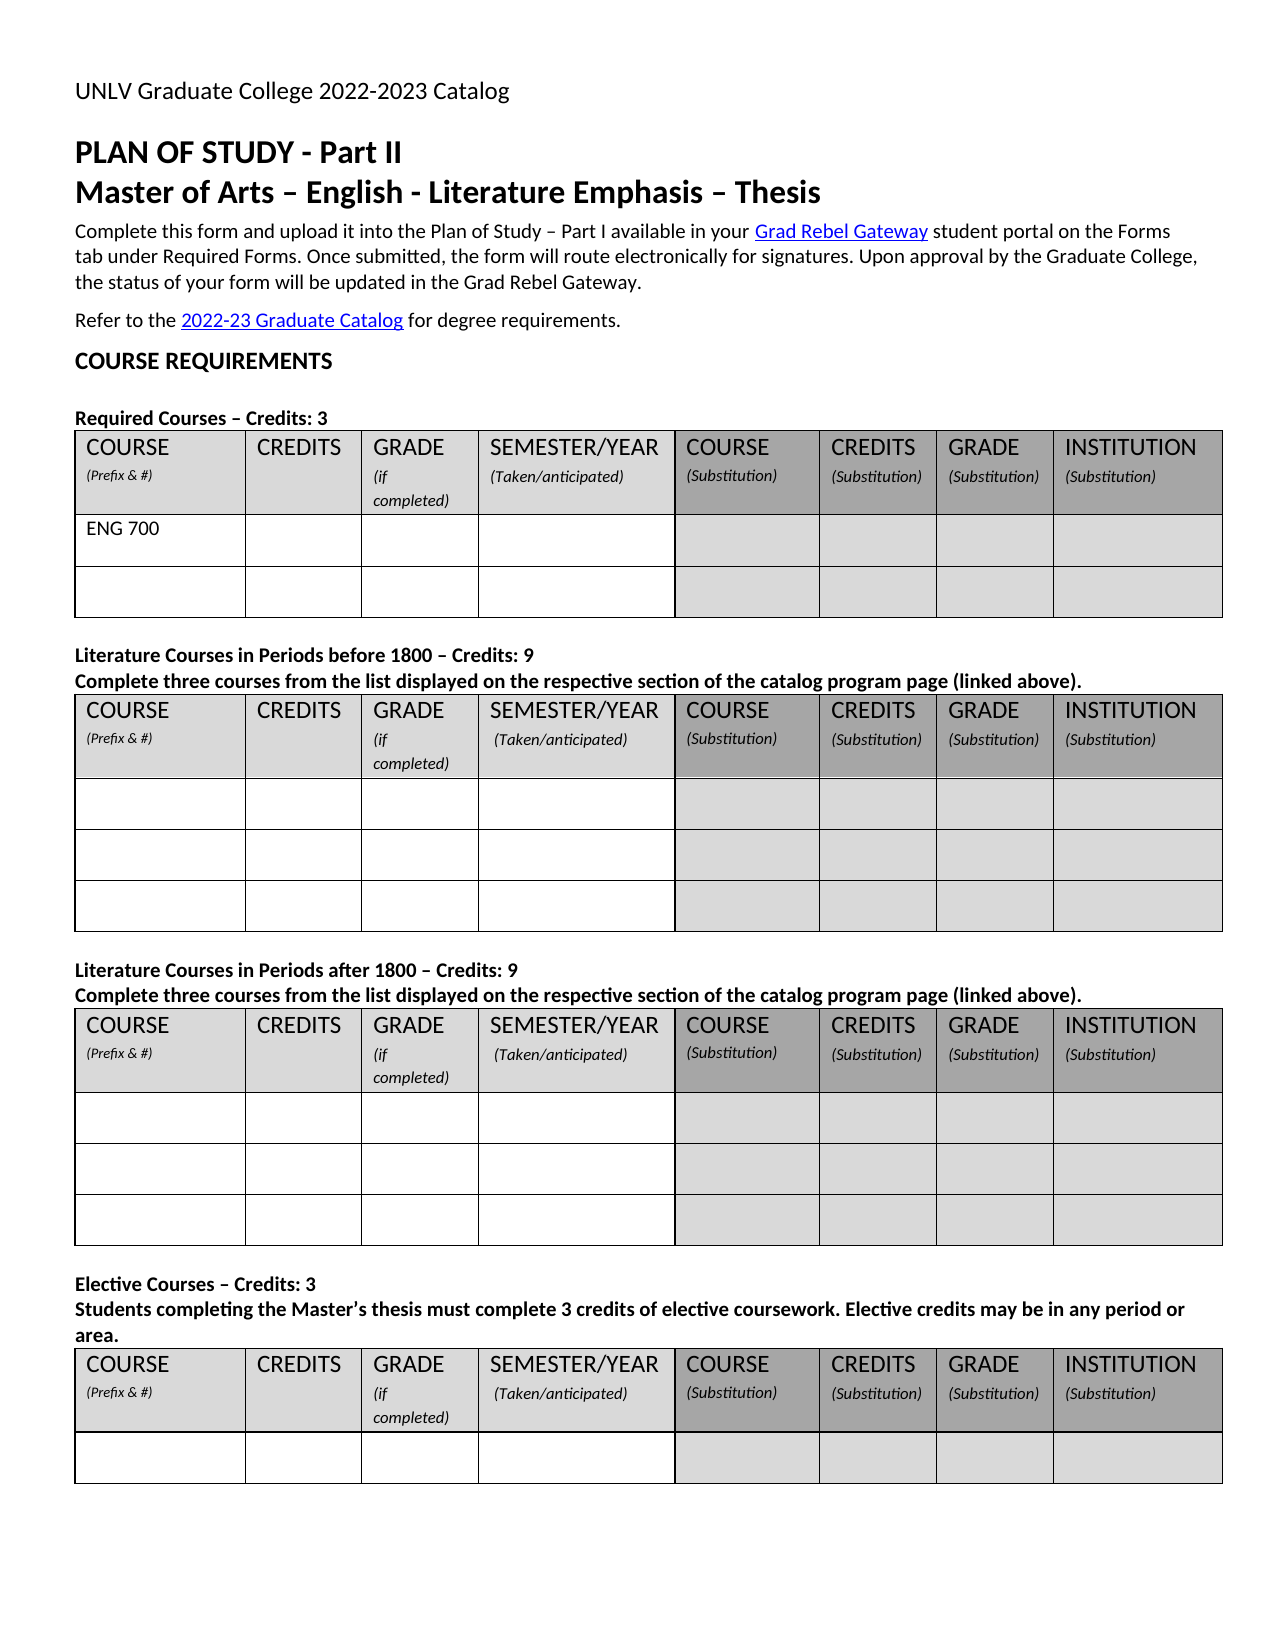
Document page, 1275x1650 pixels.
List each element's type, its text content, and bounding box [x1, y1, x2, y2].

table_cell [820, 1433, 936, 1483]
table_header CREDITS [246, 1349, 361, 1431]
table_cell [937, 1144, 1053, 1194]
table_cell [479, 1093, 674, 1143]
table_header INSTITUTION (Substitution) [1054, 431, 1222, 514]
table_cell [479, 881, 674, 931]
table_header GRADE (if completed) [362, 431, 478, 514]
table_cell [479, 1433, 674, 1483]
table_cell [246, 1433, 361, 1483]
table_cell [1054, 567, 1222, 617]
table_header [937, 1349, 1053, 1431]
table_cell [937, 1093, 1053, 1143]
table_cell [479, 515, 674, 566]
table_header INSTITUTION (Substitution) [1054, 695, 1222, 777]
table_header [362, 1349, 478, 1431]
table_header SEMESTER/YEAR (Taken/anticipated) [479, 1009, 674, 1092]
table_header GRADE (if completed) [362, 1009, 478, 1092]
table_cell [676, 779, 819, 829]
table_header SEMESTER/YEAR (Taken/anticipated) [479, 431, 674, 514]
table_cell [246, 881, 361, 931]
table_cell [479, 567, 674, 617]
table_cell [937, 1195, 1053, 1245]
table_header COURSE (Substitution) [676, 695, 819, 777]
table_cell [820, 779, 936, 829]
subtitle Literature Courses in Periods after 1800 – Credits: 9 [75, 957, 1200, 982]
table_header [479, 1349, 674, 1431]
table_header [1054, 1349, 1222, 1431]
table_cell [937, 515, 1053, 566]
table_header COURSE (Prefix & #) [76, 695, 245, 777]
table_cell [76, 567, 245, 617]
table_header GRADE (Substitution) [937, 695, 1053, 777]
table_cell [820, 830, 936, 880]
table_header COURSE (Substitution) [676, 1009, 819, 1092]
table_cell [676, 1433, 819, 1483]
table_cell [479, 1195, 674, 1245]
table_header GRADE (Substitution) [937, 431, 1053, 514]
table_cell [1054, 1195, 1222, 1245]
table_cell [1054, 1144, 1222, 1194]
table_cell [820, 1195, 936, 1245]
table_cell [246, 779, 361, 829]
table_header CREDITS (Substitution) [820, 431, 936, 514]
text Refer to the 2022-23 Graduate Catalog for degree requirements. [75, 307, 1200, 332]
table_cell [362, 1093, 478, 1143]
subtitle Elective Courses – Credits: 3 [75, 1271, 1200, 1297]
table_cell [362, 1144, 478, 1194]
table_cell [820, 515, 936, 566]
table_cell [246, 1144, 361, 1194]
table_header COURSE (Prefix & #) [76, 1349, 245, 1431]
table_cell [362, 1195, 478, 1245]
table_cell [676, 515, 819, 566]
table_cell [76, 1433, 245, 1483]
table_cell [362, 515, 478, 566]
table_header CREDITS (Substitution) [820, 695, 936, 777]
table_cell [676, 881, 819, 931]
table_cell [937, 881, 1053, 931]
table_cell [246, 1195, 361, 1245]
subtitle Required Courses – Credits: 3 [75, 405, 1200, 430]
table_cell [362, 881, 478, 931]
table_cell [76, 881, 245, 931]
table_cell [820, 1144, 936, 1194]
table_cell [479, 1144, 674, 1194]
table_header CREDITS [246, 695, 361, 777]
table_cell [76, 779, 245, 829]
table_cell [676, 1195, 819, 1245]
table_cell [76, 830, 245, 880]
table_header SEMESTER/YEAR (Taken/anticipated) [479, 695, 674, 777]
table_cell [362, 567, 478, 617]
table_cell [937, 779, 1053, 829]
text Complete this form and upload it into the Plan of Study – Part I available in your Grad Rebel Gateway student portal on the Forms tab under Required Forms. Once submitted, the form will route electronically for signatures. Upon approval by the Graduate College, the status of your form will be updated in the Grad Rebel Gateway. [75, 218, 1200, 294]
table_cell [246, 567, 361, 617]
table_cell [1054, 1093, 1222, 1143]
table_cell [246, 515, 361, 566]
subtitle COURSE REQUIREMENTS [75, 345, 1200, 376]
table_header CREDITS [246, 1009, 361, 1092]
table_cell [1054, 830, 1222, 880]
table_header INSTITUTION (Substitution) [1054, 1009, 1222, 1092]
table_cell [362, 1433, 478, 1483]
subtitle Master of Arts – English - Literature Emphasis – Thesis [75, 172, 1200, 212]
table_header GRADE (Substitution) [937, 1009, 1053, 1092]
table_cell [76, 1144, 245, 1194]
table_cell [246, 830, 361, 880]
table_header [820, 1349, 936, 1431]
table_cell [479, 830, 674, 880]
text Complete three courses from the list displayed on the respective section of the catalog program page (linked above). [75, 668, 1200, 693]
table_cell [362, 830, 478, 880]
table_cell [1054, 515, 1222, 566]
table_header COURSE (Prefix & #) [76, 1009, 245, 1092]
table_cell [937, 567, 1053, 617]
table_cell [937, 1433, 1053, 1483]
table_cell [1054, 1433, 1222, 1483]
table_cell [820, 1093, 936, 1143]
table_cell [820, 567, 936, 617]
table_header CREDITS [246, 431, 361, 514]
table_header COURSE (Substitution) [676, 431, 819, 514]
table_header GRADE (if completed) [362, 695, 478, 777]
table_cell [676, 830, 819, 880]
text Students completing the Master’s thesis must complete 3 credits of elective coursework. Elective credits may be in any period or area. [75, 1297, 1200, 1347]
table_header CREDITS (Substitution) [820, 1009, 936, 1092]
table_cell [76, 1195, 245, 1245]
text UNLV Graduate College 2022-2023 Catalog [75, 75, 1200, 106]
table_header COURSE (Prefix & #) [76, 431, 245, 514]
table_cell [676, 1144, 819, 1194]
table_cell [246, 1093, 361, 1143]
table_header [676, 1349, 819, 1431]
text PLAN OF STUDY - Part II [75, 131, 1200, 172]
table_cell [479, 779, 674, 829]
table_cell [937, 830, 1053, 880]
table_cell [1054, 779, 1222, 829]
text Complete three courses from the list displayed on the respective section of the catalog program page (linked above). [75, 982, 1200, 1008]
table_cell [1054, 881, 1222, 931]
table_cell [76, 1093, 245, 1143]
table_cell [362, 779, 478, 829]
table_cell [820, 881, 936, 931]
subtitle Literature Courses in Periods before 1800 – Credits: 9 [75, 643, 1200, 668]
table_cell [676, 567, 819, 617]
table_cell [676, 1093, 819, 1143]
table_cell ENG 700 [76, 515, 245, 566]
